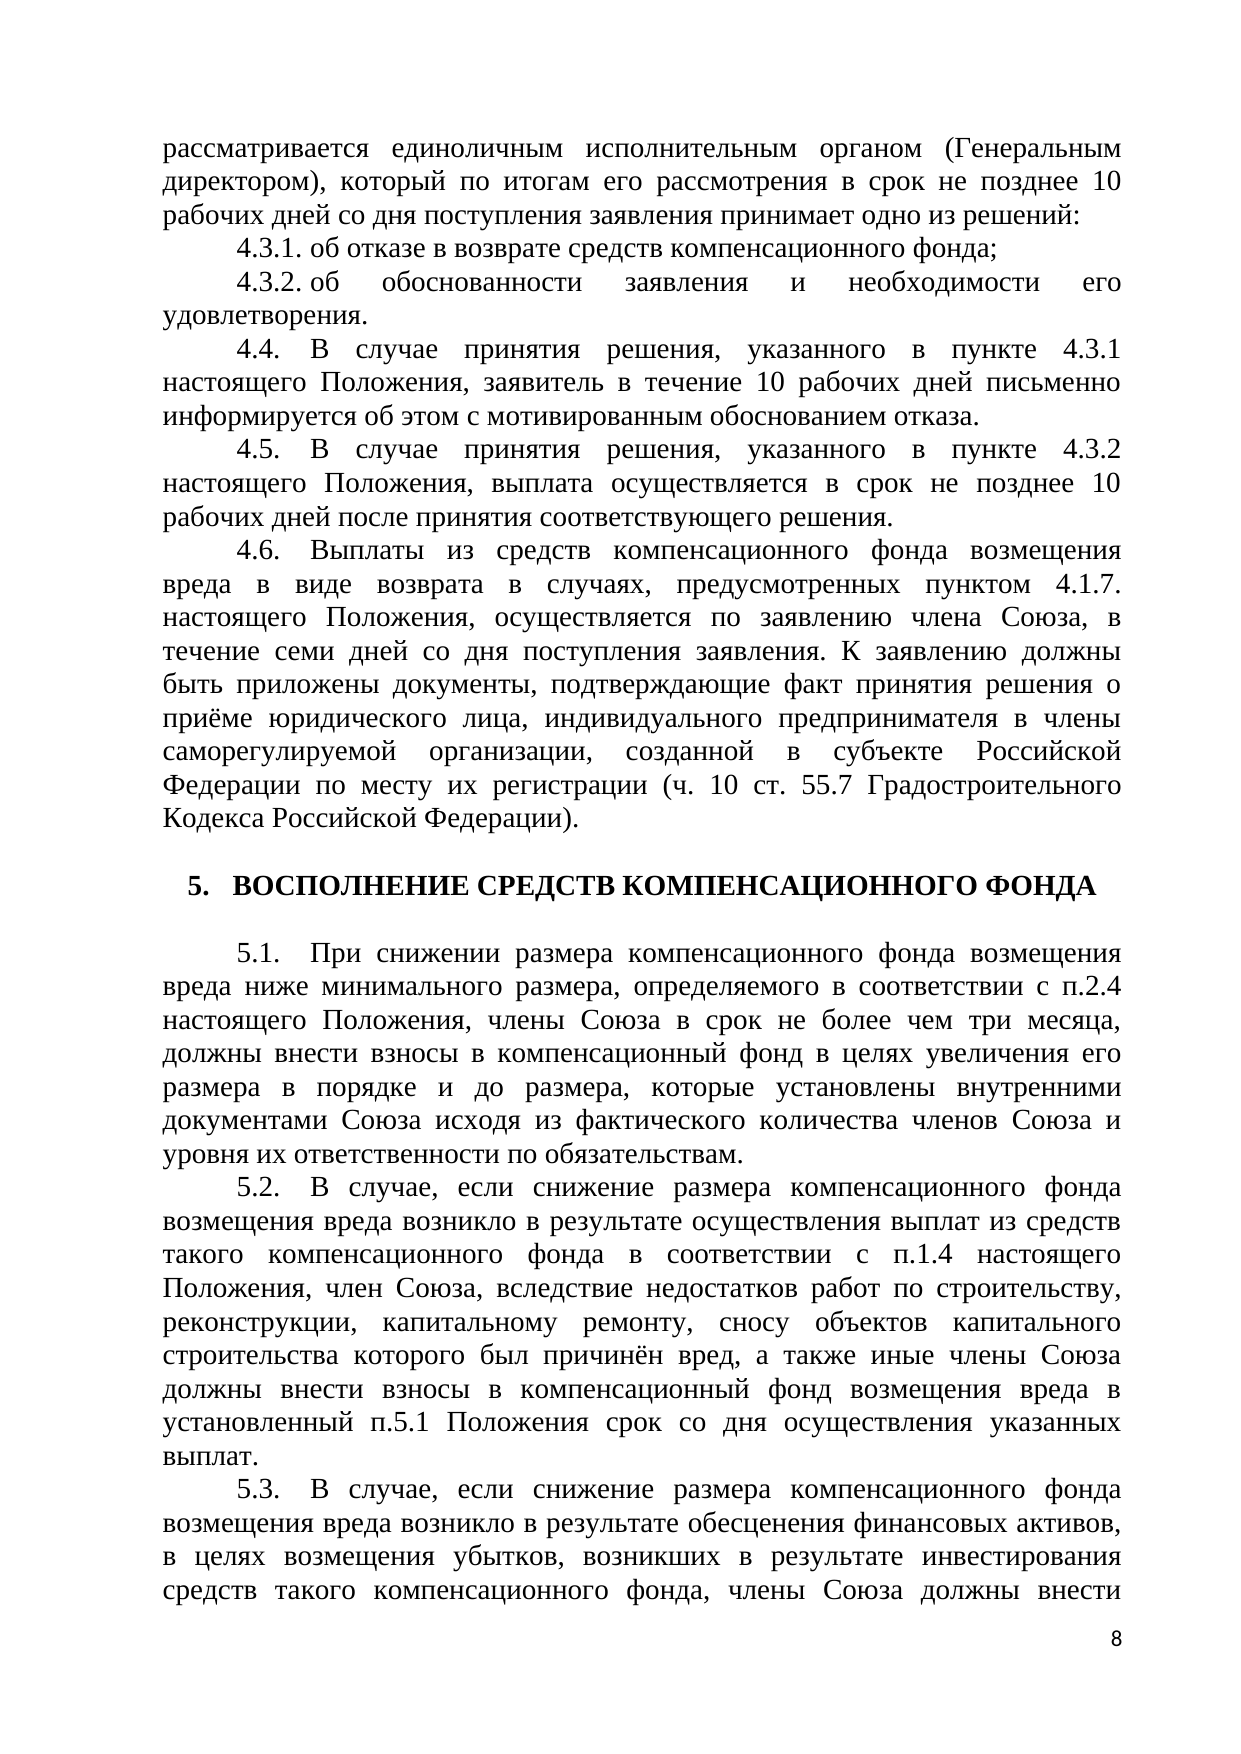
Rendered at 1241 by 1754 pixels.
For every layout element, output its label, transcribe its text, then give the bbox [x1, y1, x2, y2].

list В случае принятия решения, указанного в пункте 4.3.2 настоящего Положения, выплата осуществляется в срок не позднее 10 рабочих дней после принятия соответствующего решения. [162, 432, 1122, 532]
list В случае, если снижение размера компенсационного фонда возмещения вреда возникло в результате осуществления выплат из средств такого компенсационного фонда в соответствии с п.1.4 настоящего Положения, член Союза, вследствие недостатков работ по строительству, реконструкции, капитальному ремонту, сносу объектов капитального строительства которого был причинён вред, а также иные члены Союза должны внести взносы в компенсационный фонд возмещения вреда в установленный п.5.1 Положения срок со дня осуществления указанных выплат. [162, 1169, 1122, 1471]
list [162, 130, 1122, 230]
list В случае принятия решения, указанного в пункте 4.3.1 настоящего Положения, заявитель в течение 10 рабочих дней письменно информируется об этом с мотивированным обоснованием отказа. [162, 331, 1122, 432]
list При снижении размера компенсационного фонда возмещения вреда ниже минимального размера, определяемого в соответствии с п.2.4 настоящего Положения, члены Союза в срок не более чем три месяца, должны внести взносы в компенсационный фонд в целях увеличения его размера в порядке и до размера, которые установлены внутренними документами Союза исходя из фактического количества членов Союза и уровня их ответственности по обязательствам. [162, 935, 1122, 1169]
list Выплаты из средств компенсационного фонда возмещения вреда в виде возврата в случаях, предусмотренных пунктом 4.1.7. настоящего Положения, осуществляется по заявлению члена Союза, в течение семи дней со дня поступления заявления. К заявлению должны быть приложены документы, подтверждающие факт принятия решения о приёме юридического лица, индивидуального предпринимателя в члены саморегулируемой организации, созданной в субъекте Российской Федерации по месту их регистрации (ч. 10 ст. 55.7 Градостроительного Кодекса Российской Федерации). [162, 532, 1122, 834]
list об обоснованности заявления и необходимости его удовлетворения. [162, 264, 1122, 331]
list ВОСПОЛНЕНИЕ СРЕДСТВ КОМПЕНСАЦИОННОГО ФОНДА [162, 868, 1122, 901]
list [162, 1471, 1122, 1606]
list об отказе в возврате средств компенсационного фонда; [162, 230, 1122, 264]
